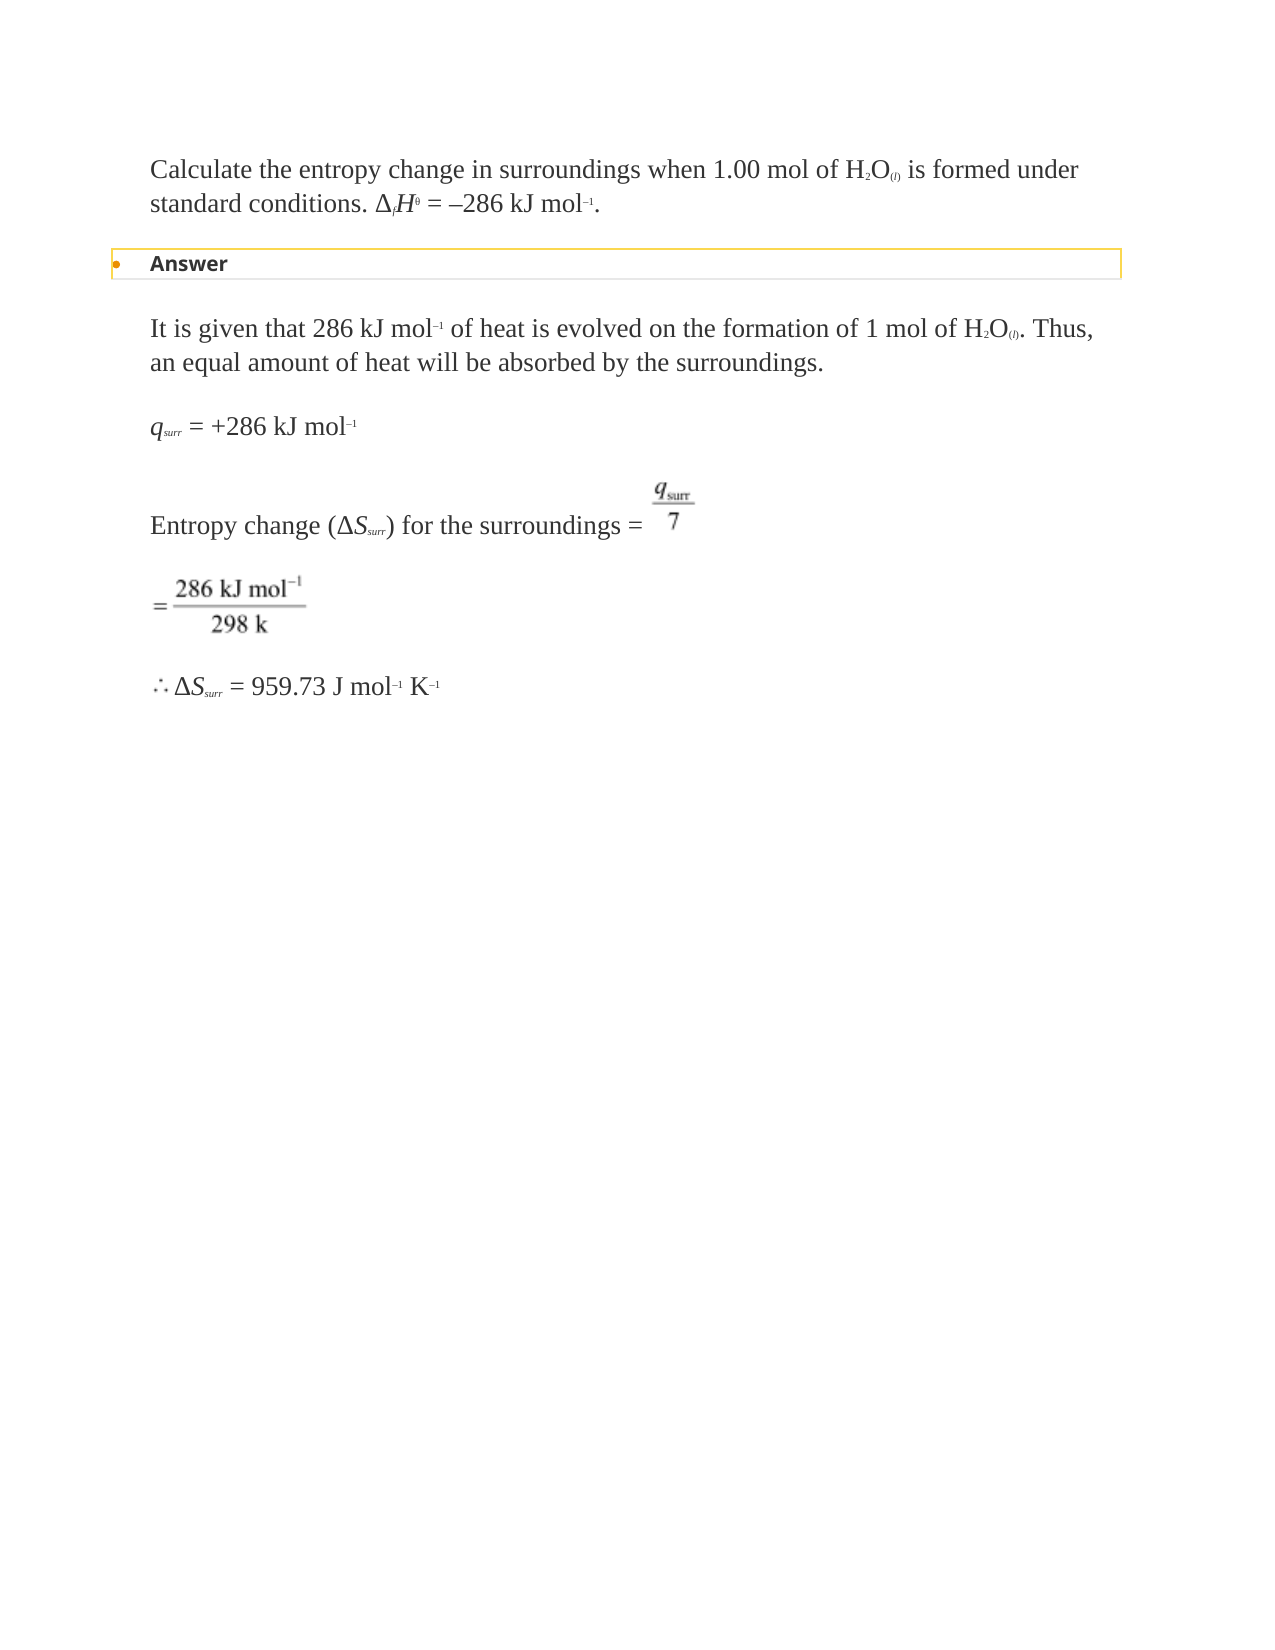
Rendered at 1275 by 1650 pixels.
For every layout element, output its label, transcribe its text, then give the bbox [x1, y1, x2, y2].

text qsurr = +286 kJ mol–1 [150, 407, 1125, 441]
list Answer [113, 250, 1120, 278]
text ΔSsurr = 959.73 J mol–1 K–1 [150, 667, 1125, 701]
text Calculate the entropy change in surroundings when 1.00 mol of H2O(l) is formed under standard conditions. ΔfHθ = –286 kJ mol–1. [150, 150, 1125, 219]
picture [150, 569, 311, 638]
picture [649, 470, 700, 535]
picture [150, 675, 174, 696]
text Entropy change (ΔSsurr) for the surroundings = [150, 470, 1125, 540]
text It is given that 286 kJ mol–1 of heat is evolved on the formation of 1 mol of H2O(l). Thus, an equal amount of heat will be absorbed by the surroundings. [150, 309, 1125, 377]
